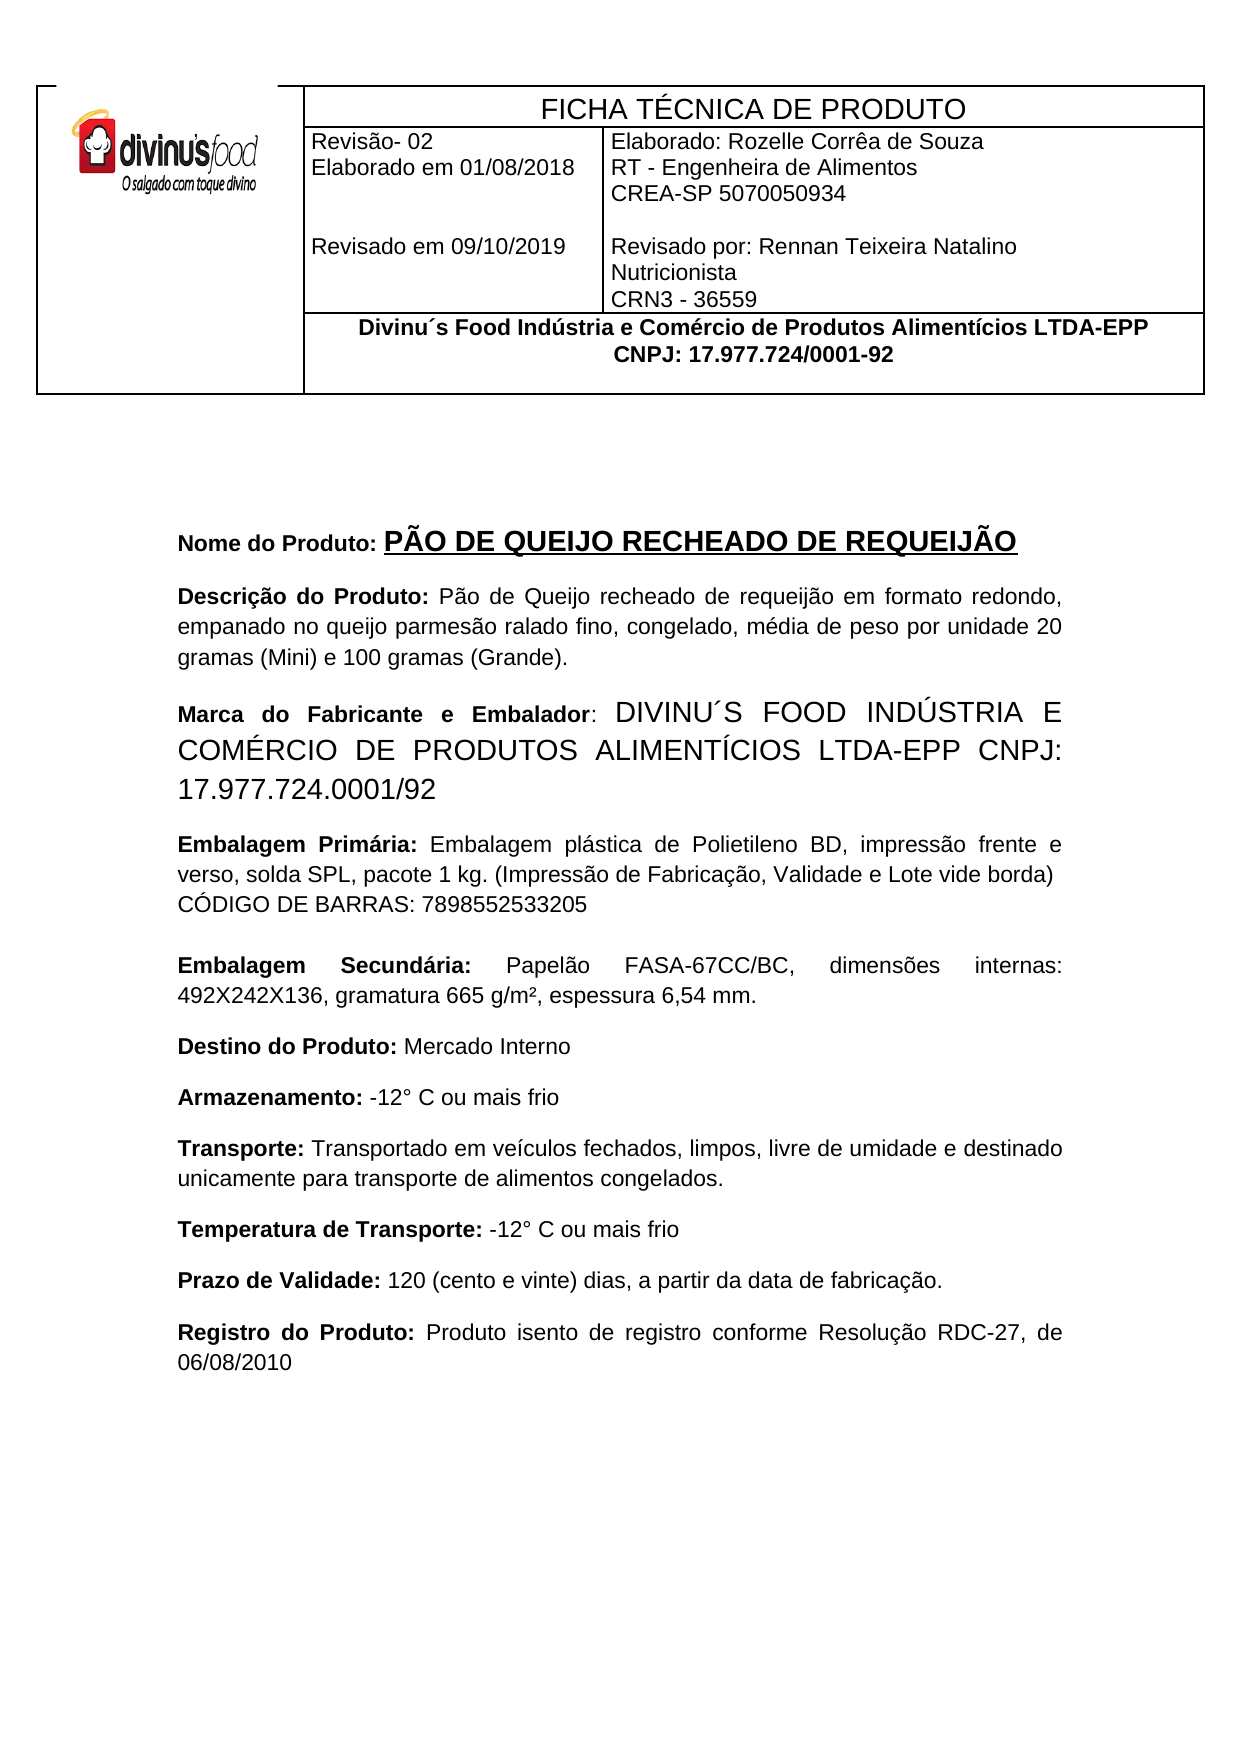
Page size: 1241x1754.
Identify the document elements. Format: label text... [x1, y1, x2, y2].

text Embalagem Secundária: Papelão FASA-67CC/BC, dimensões internas: 492X242X136, gramatura 665 g/m², espessura 6,54 mm. [177, 952, 1063, 1008]
table_header [38, 87, 303, 393]
text Nome do Produto: PÃO DE QUEIJO RECHEADO DE REQUEIJÃO [177, 524, 1063, 557]
table_cell Elaborado: Rozelle Corrêa de Souza RT - Engenheira de Alimentos CREA-SP 5070050934 Revisado por: Rennan Teixeira Natalino Nutricionista CRN3 - 36559 [604, 128, 1203, 312]
text Marca do Fabricante e Embalador: DIVINU´S FOOD INDÚSTRIA E COMÉRCIO DE PRODUTOS ALIMENTÍCIOS LTDA-EPP CNPJ: 17.977.724.0001/92 [177, 694, 1063, 805]
text Embalagem Primária: Embalagem plástica de Polietileno BD, impressão frente e verso, solda SPL, pacote 1 kg. (Impressão de Fabricação, Validade e Lote vide borda) [177, 831, 1063, 888]
picture [56, 85, 278, 222]
table_cell Divinu´s Food Indústria e Comércio de Produtos Alimentícios LTDA-EPP CNPJ: 17.977.724/0001-92 [305, 314, 1203, 393]
text Temperatura de Transporte: -12° C ou mais frio [177, 1216, 1063, 1243]
table_cell Revisão- 02 Elaborado em 01/08/2018 Revisado em 09/10/2019 [305, 128, 602, 312]
text Transporte: Transportado em veículos fechados, limpos, livre de umidade e destinado unicamente para transporte de alimentos congelados. [177, 1135, 1063, 1192]
text Descrição do Produto: Pão de Queijo recheado de requeijão em formato redondo, empanado no queijo parmesão ralado fino, congelado, média de peso por unidade 20 gramas (Mini) e 100 gramas (Grande). [177, 583, 1063, 670]
text Prazo de Validade: 120 (cento e vinte) dias, a partir da data de fabricação. [177, 1267, 1063, 1294]
text Armazenamento: -12° C ou mais frio [177, 1084, 1063, 1111]
text Registro do Produto: Produto isento de registro conforme Resolução RDC-27, de 06/08/2010 [177, 1318, 1063, 1375]
table_header FICHA TÉCNICA DE PRODUTO [305, 87, 1203, 126]
text CÓDIGO DE BARRAS: 7898552533205 [177, 891, 1063, 918]
text Destino do Produto: Mercado Interno [177, 1033, 1063, 1059]
